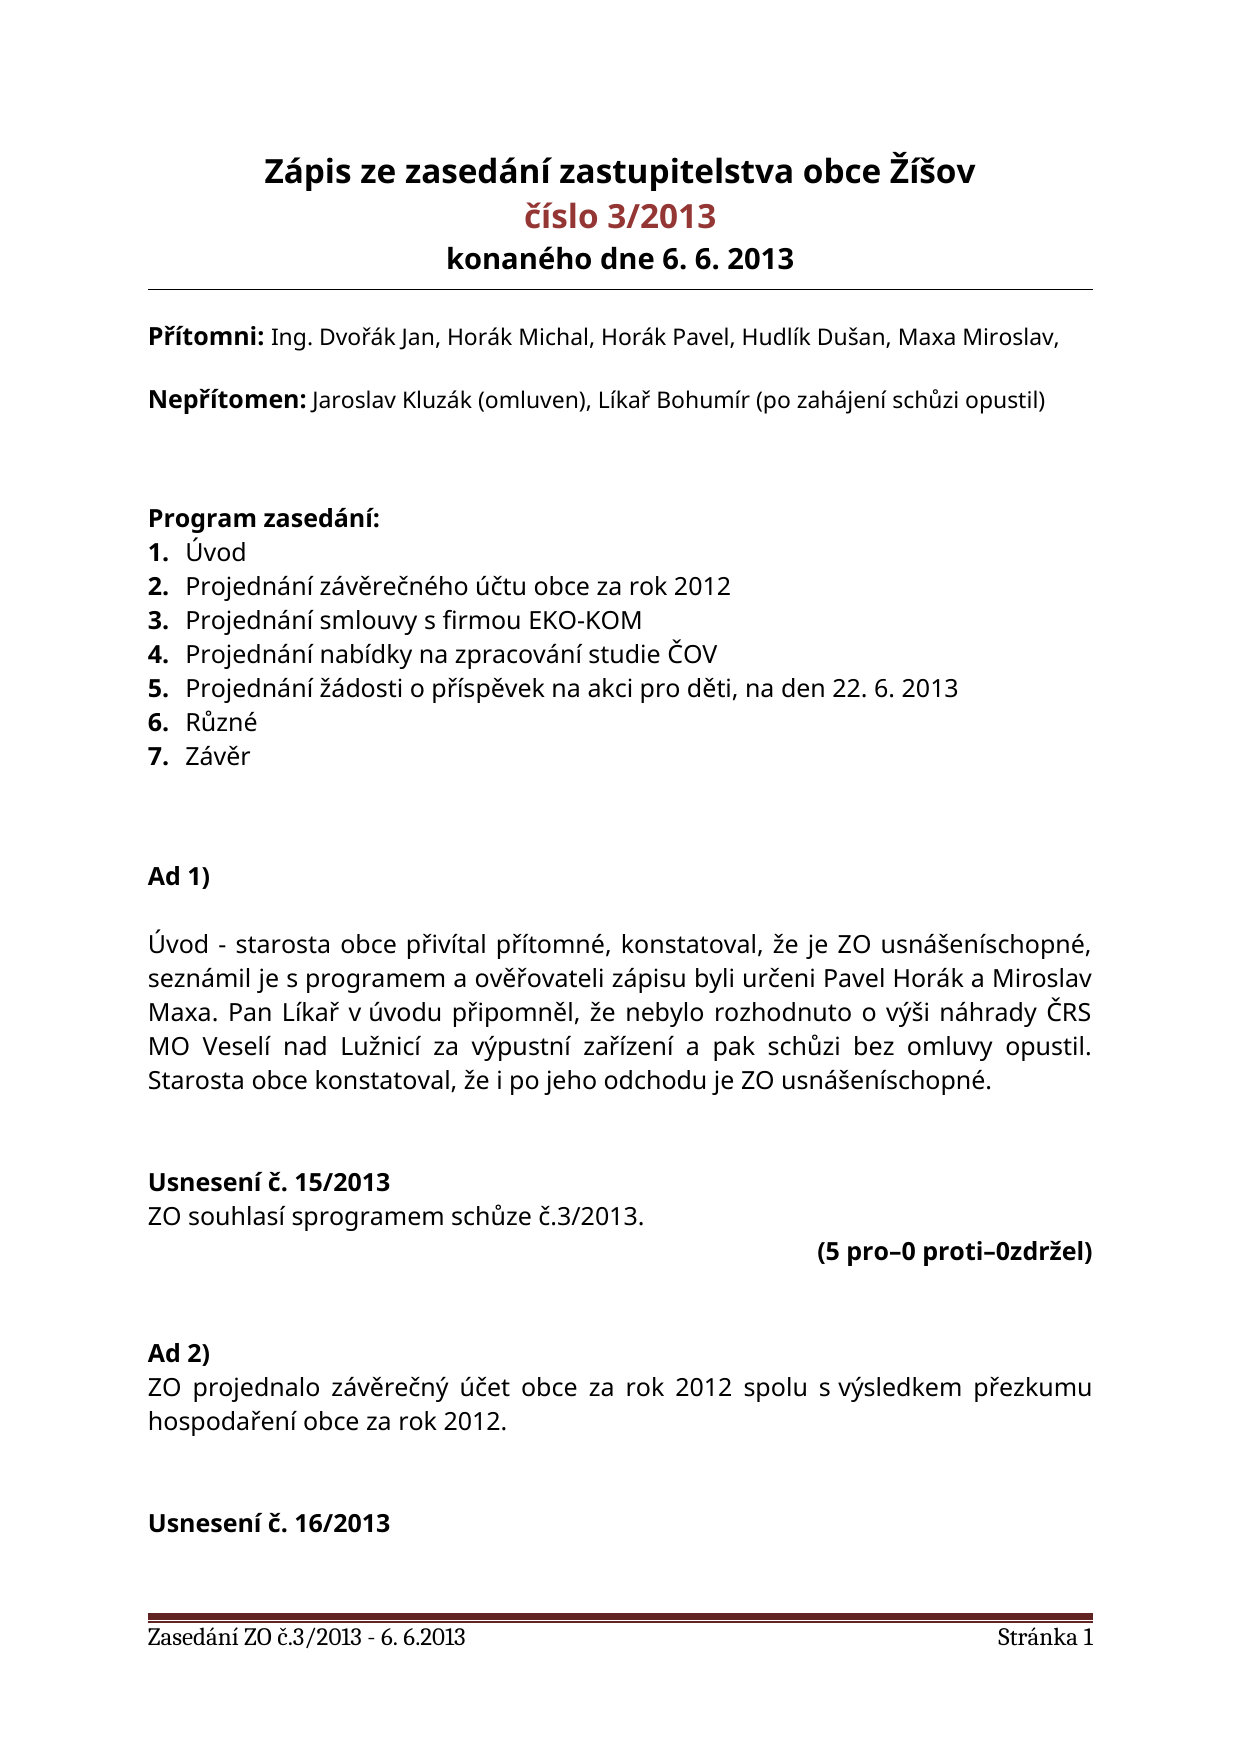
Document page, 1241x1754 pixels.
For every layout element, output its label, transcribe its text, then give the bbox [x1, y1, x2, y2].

list Projednání nabídky na zpracování studie ČOV [148, 637, 1093, 671]
text konaného dne 6. 6. 2013 [148, 238, 1093, 278]
list Různé [148, 705, 1093, 739]
text ZO souhlasí sprogramem schůze č.3/2013. [148, 1199, 1093, 1233]
list Úvod [148, 535, 1093, 569]
text Program zasedání: [148, 501, 1093, 535]
text Usnesení č. 16/2013 [148, 1506, 1093, 1540]
text ZO projednalo závěrečný účet obce za rok 2012 spolu s výsledkem přezkumu hospodaření obce za rok 2012. [148, 1369, 1093, 1437]
text Nepřítomen: Jaroslav Kluzák (omluven), Líkař Bohumír (po zahájení schůzi opustil) [148, 381, 1093, 415]
text Ad 2) [148, 1335, 1093, 1369]
text (5 pro–0 proti–0zdržel) [148, 1233, 1093, 1267]
text Úvod - starosta obce přivítal přítomné, konstatoval, že je ZO usnášeníschopné, seznámil je s programem a ověřovateli zápisu byli určeni Pavel Horák a Miroslav Maxa. Pan Líkař v úvodu připomněl, že nebylo rozhodnuto o výši náhrady ČRS MO Veselí nad Lužnicí za výpustní zařízení a pak schůzi bez omluvy opustil. Starosta obce konstatoval, že i po jeho odchodu je ZO usnášeníschopné. [148, 927, 1093, 1097]
text Přítomni: Ing. Dvořák Jan, Horák Michal, Horák Pavel, Hudlík Dušan, Maxa Miroslav, [148, 319, 1093, 353]
text číslo 3/2013 [148, 193, 1093, 238]
text Usnesení č. 15/2013 [148, 1165, 1093, 1199]
list Projednání žádosti o příspěvek na akci pro děti, na den 22. 6. 2013 [148, 671, 1093, 705]
list Závěr [148, 739, 1093, 773]
text Zápis ze zasedání zastupitelstva obce Žíšov [148, 148, 1093, 193]
list Projednání smlouvy s firmou EKO-KOM [148, 603, 1093, 637]
list Projednání závěrečného účtu obce za rok 2012 [148, 569, 1093, 603]
text Ad 1) [148, 858, 1093, 892]
